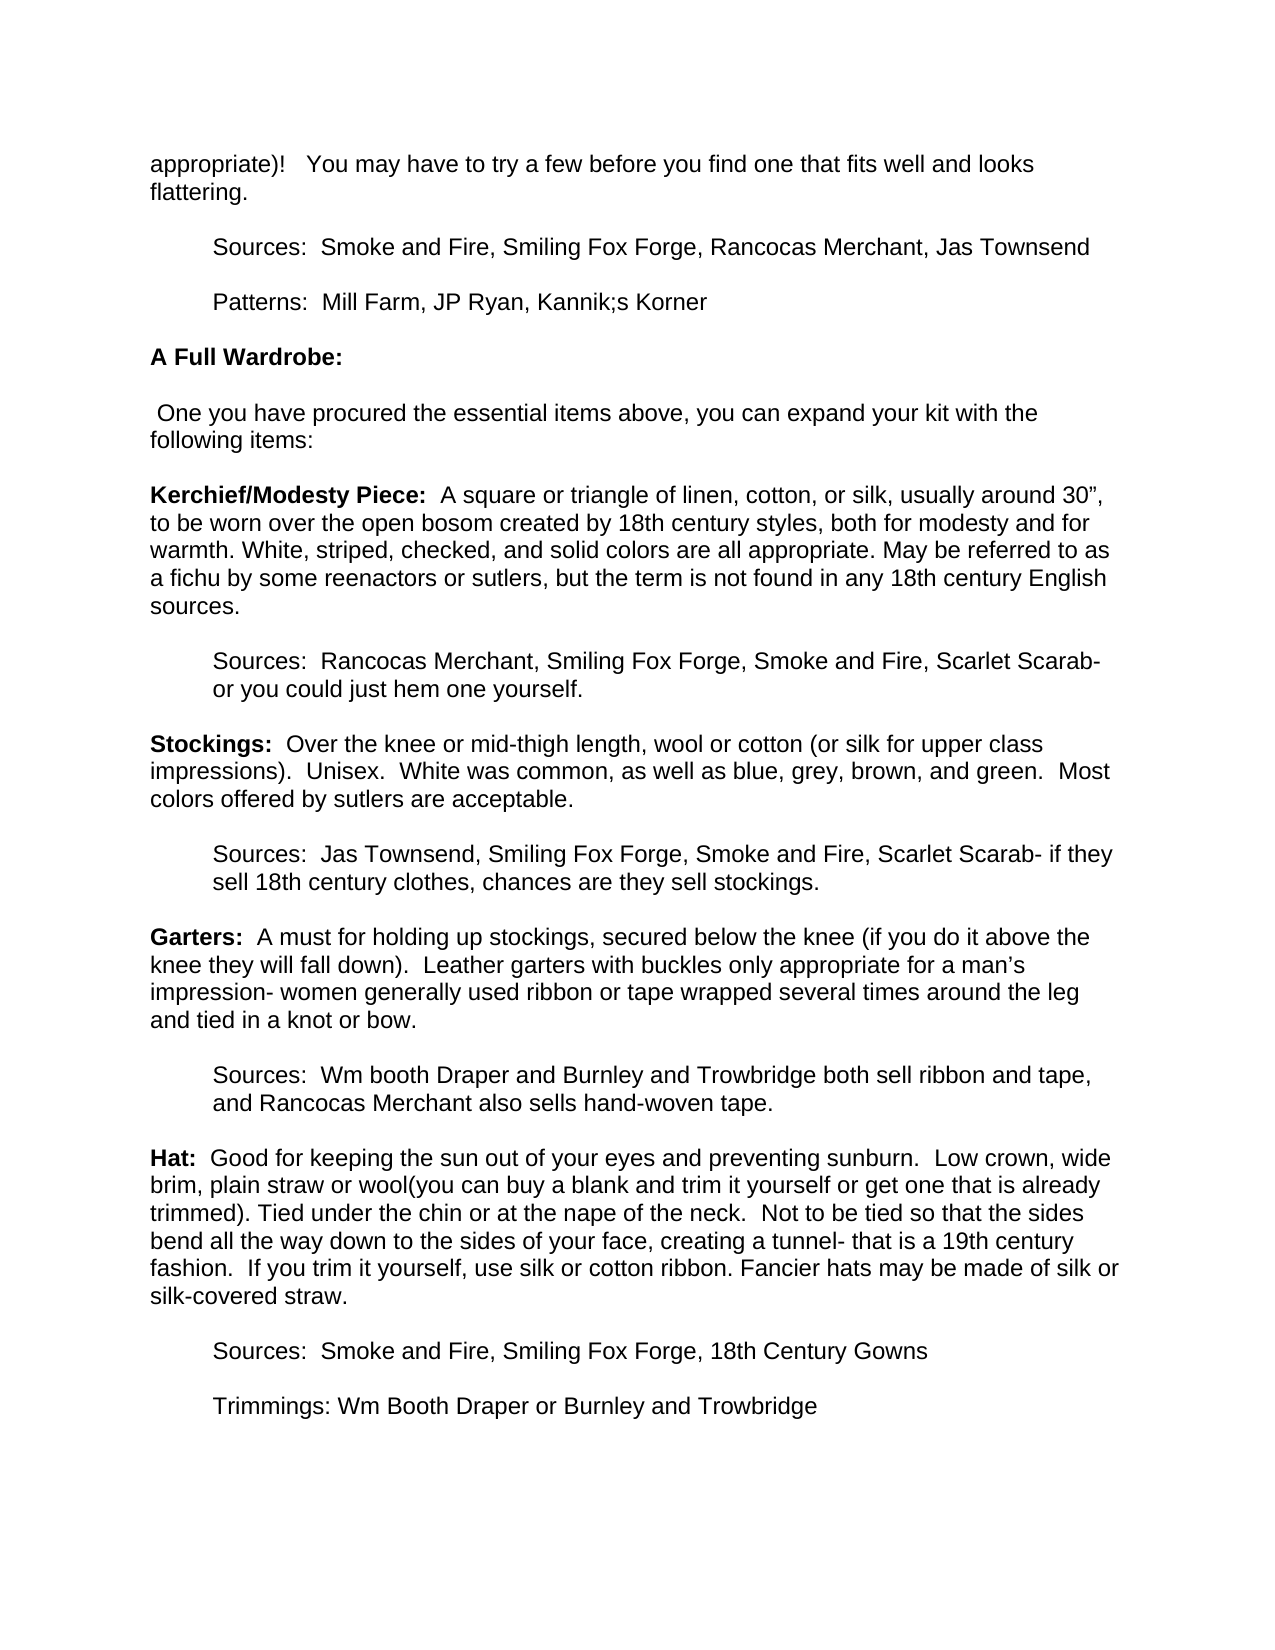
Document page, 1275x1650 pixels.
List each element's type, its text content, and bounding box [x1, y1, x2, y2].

text Stockings: Over the knee or mid-thigh length, wool or cotton (or silk for upper class impressions). Unisex. White was common, as well as blue, grey, brown, and green. Most colors offered by sutlers are acceptable. [150, 730, 1125, 812]
text Hat: Good for keeping the sun out of your eyes and preventing sunburn. Low crown, wide brim, plain straw or wool(you can buy a blank and trim it yourself or get one that is already trimmed). Tied under the chin or at the nape of the neck. Not to be tied so that the sides bend all the way down to the sides of your face, creating a tunnel- that is a 19th century fashion. If you trim it yourself, use silk or cotton ribbon. Fancier hats may be made of silk or silk-covered straw. [150, 1144, 1125, 1309]
text Garters: A must for holding up stockings, secured below the knee (if you do it above the knee they will fall down). Leather garters with buckles only appropriate for a man’s impression- women generally used ribbon or tape wrapped several times around the leg and tied in a knot or bow. [150, 923, 1125, 1033]
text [150, 150, 1125, 205]
text Patterns: Mill Farm, JP Ryan, Kannik;s Korner [212, 288, 1125, 316]
text Sources: Jas Townsend, Smiling Fox Forge, Smoke and Fire, Scarlet Scarab- if they sell 18th century clothes, chances are they sell stockings. [212, 840, 1125, 895]
text Sources: Smoke and Fire, Smiling Fox Forge, Rancocas Merchant, Jas Townsend [212, 233, 1125, 260]
text Sources: Wm booth Draper and Burnley and Trowbridge both sell ribbon and tape, and Rancocas Merchant also sells hand-woven tape. [212, 1061, 1125, 1116]
text One you have procured the essential items above, you can expand your kit with the following items: [150, 398, 1125, 454]
text Sources: Rancocas Merchant, Smiling Fox Forge, Smoke and Fire, Scarlet Scarab- or you could just hem one yourself. [212, 647, 1125, 702]
text Sources: Smoke and Fire, Smiling Fox Forge, 18th Century Gowns [212, 1337, 1125, 1364]
text A Full Wardrobe: [150, 343, 1125, 371]
text Kerchief/Modesty Piece: A square or triangle of linen, cotton, or silk, usually around 30”, to be worn over the open bosom created by 18th century styles, both for modesty and for warmth. White, striped, checked, and solid colors are all appropriate. May be referred to as a fichu by some reenactors or sutlers, but the term is not found in any 18th century English sources. [150, 481, 1125, 619]
text Trimmings: Wm Booth Draper or Burnley and Trowbridge [212, 1392, 1125, 1420]
